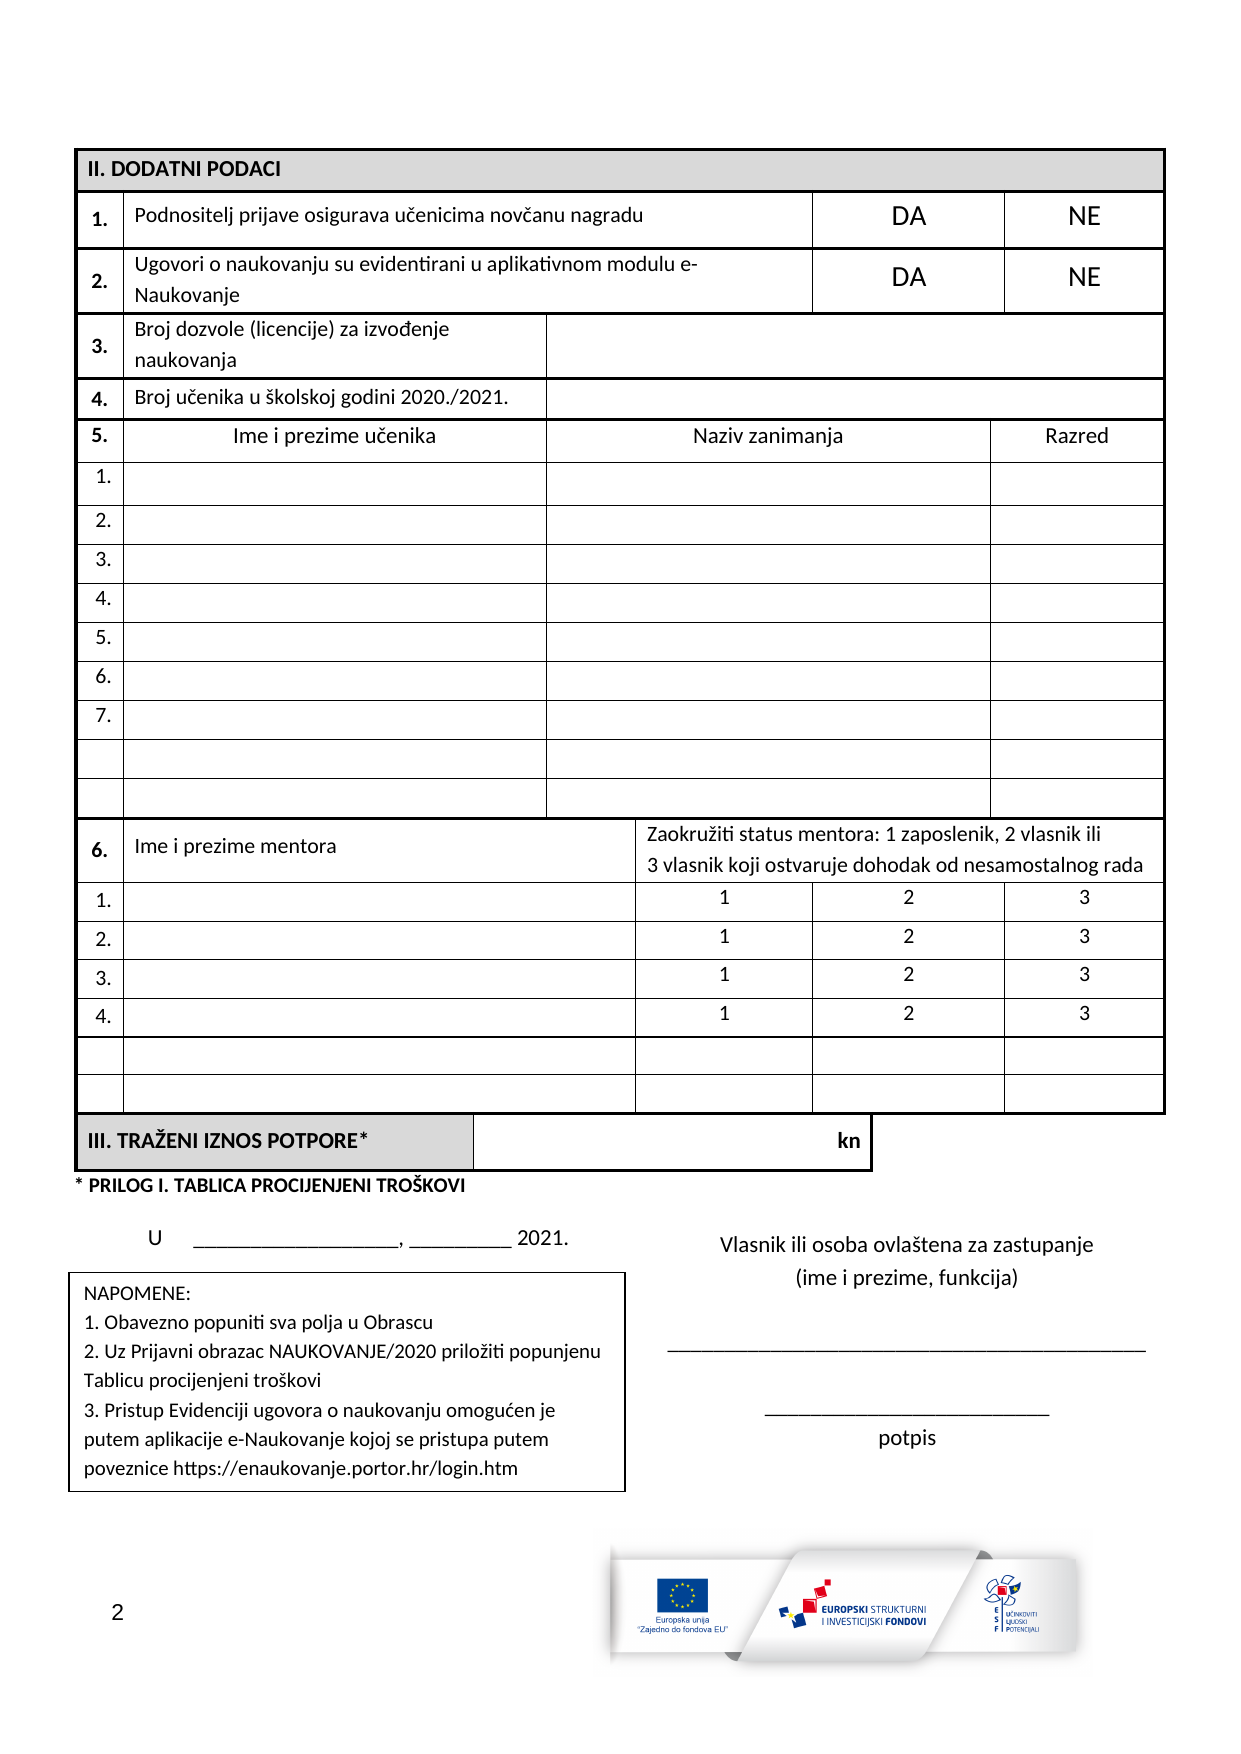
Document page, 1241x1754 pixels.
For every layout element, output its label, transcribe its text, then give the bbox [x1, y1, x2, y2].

table_cell 1 [636, 922, 812, 959]
table_cell [636, 1075, 812, 1112]
table_cell [78, 740, 123, 778]
table_cell NE [1005, 250, 1163, 312]
picture [592, 1528, 1093, 1677]
table_cell Ime i prezime mentora [124, 820, 635, 882]
table_cell [124, 545, 546, 583]
table_cell Zaokružiti status mentora: 1 zaposlenik, 2 vlasnik ili 3 vlasnik koji ostvaruje dohodak od nesamostalnog rada [636, 820, 1163, 882]
table_cell [991, 779, 1163, 817]
table_cell 7. [78, 701, 123, 739]
table_cell 3. [78, 545, 123, 583]
table_cell 6. [78, 662, 123, 700]
table_cell Ime i prezime učenika [124, 421, 546, 462]
table_cell [991, 584, 1163, 622]
table_cell DA [813, 193, 1004, 247]
table_cell [547, 740, 990, 778]
table_cell [991, 463, 1163, 505]
table_cell 3 [1005, 960, 1163, 998]
table_cell [547, 315, 1163, 377]
table_cell [636, 1038, 812, 1074]
table_cell 4. [78, 999, 123, 1036]
table_cell [547, 623, 990, 661]
table_cell 1. [78, 463, 123, 505]
table_cell [547, 463, 990, 505]
table_cell [991, 506, 1163, 544]
table_cell 2 [813, 999, 1004, 1036]
table_cell [813, 1038, 1004, 1074]
table_cell kn [474, 1115, 870, 1169]
table_header II. DODATNI PODACI [78, 151, 1163, 190]
table_cell 2 [813, 883, 1004, 921]
table_cell [547, 779, 990, 817]
table_cell [78, 1038, 123, 1074]
table_cell [547, 662, 990, 700]
table_cell 3 [1005, 883, 1163, 921]
table_cell 1 [636, 960, 812, 998]
table_cell [991, 545, 1163, 583]
table_cell [1005, 1038, 1163, 1074]
table_cell 1. [78, 193, 123, 247]
table_cell [991, 623, 1163, 661]
table_cell [124, 1038, 635, 1074]
table_cell NE [1005, 193, 1163, 247]
table_cell Broj učenika u školskoj godini 2020./2021. [124, 380, 546, 418]
table_cell 5. [78, 623, 123, 661]
table_cell [547, 545, 990, 583]
table_cell [124, 463, 546, 505]
table_cell 2 [813, 922, 1004, 959]
table_cell DA [813, 250, 1004, 312]
table_cell 3. [78, 315, 123, 377]
table_cell 2 [813, 960, 1004, 998]
table_cell [813, 1075, 1004, 1112]
table_cell [124, 960, 635, 998]
table_cell [124, 922, 635, 959]
table_cell [78, 1075, 123, 1112]
table_cell Broj dozvole (licencije) za izvođenje naukovanja [124, 315, 546, 377]
table_cell 6. [78, 820, 123, 882]
table_cell [124, 779, 546, 817]
table_cell [991, 740, 1163, 778]
table_cell 3 [1005, 999, 1163, 1036]
table_cell [547, 506, 990, 544]
table_cell 3. [78, 960, 123, 998]
list * PRILOG I. TABLICA PROCIJENJENI TROŠKOVI [74, 1172, 1093, 1198]
table_cell 5. [78, 421, 123, 462]
table_cell 1 [636, 883, 812, 921]
table_cell [991, 662, 1163, 700]
table_cell [124, 1075, 635, 1112]
table_cell [124, 999, 635, 1036]
table_cell 2. [78, 922, 123, 959]
table_cell [124, 662, 546, 700]
table_cell Ugovori o naukovanju su evidentirani u aplikativnom modulu e-Naukovanje [124, 250, 812, 312]
table_cell [124, 740, 546, 778]
table_cell Razred [991, 421, 1163, 462]
table_cell [547, 380, 1163, 418]
table_cell 2. [78, 506, 123, 544]
table_cell 3 [1005, 922, 1163, 959]
table_cell [124, 506, 546, 544]
table_cell 4. [78, 380, 123, 418]
table_cell 4. [78, 584, 123, 622]
table_cell [547, 701, 990, 739]
table_cell III. TRAŽENI IZNOS POTPORE* [78, 1115, 473, 1169]
text U __________________, _________ 2021. [148, 1223, 1093, 1494]
table_cell [547, 584, 990, 622]
table_cell 1 [636, 999, 812, 1036]
table_cell [124, 883, 635, 921]
table_cell [124, 701, 546, 739]
table_cell [78, 779, 123, 817]
table_cell [1005, 1075, 1163, 1112]
table_cell 1. [78, 883, 123, 921]
table_cell [991, 701, 1163, 739]
table_cell [124, 623, 546, 661]
table_cell Naziv zanimanja [547, 421, 990, 462]
table_cell Podnositelj prijave osigurava učenicima novčanu nagradu [124, 193, 812, 247]
table_cell [124, 584, 546, 622]
table_cell 2. [78, 250, 123, 312]
